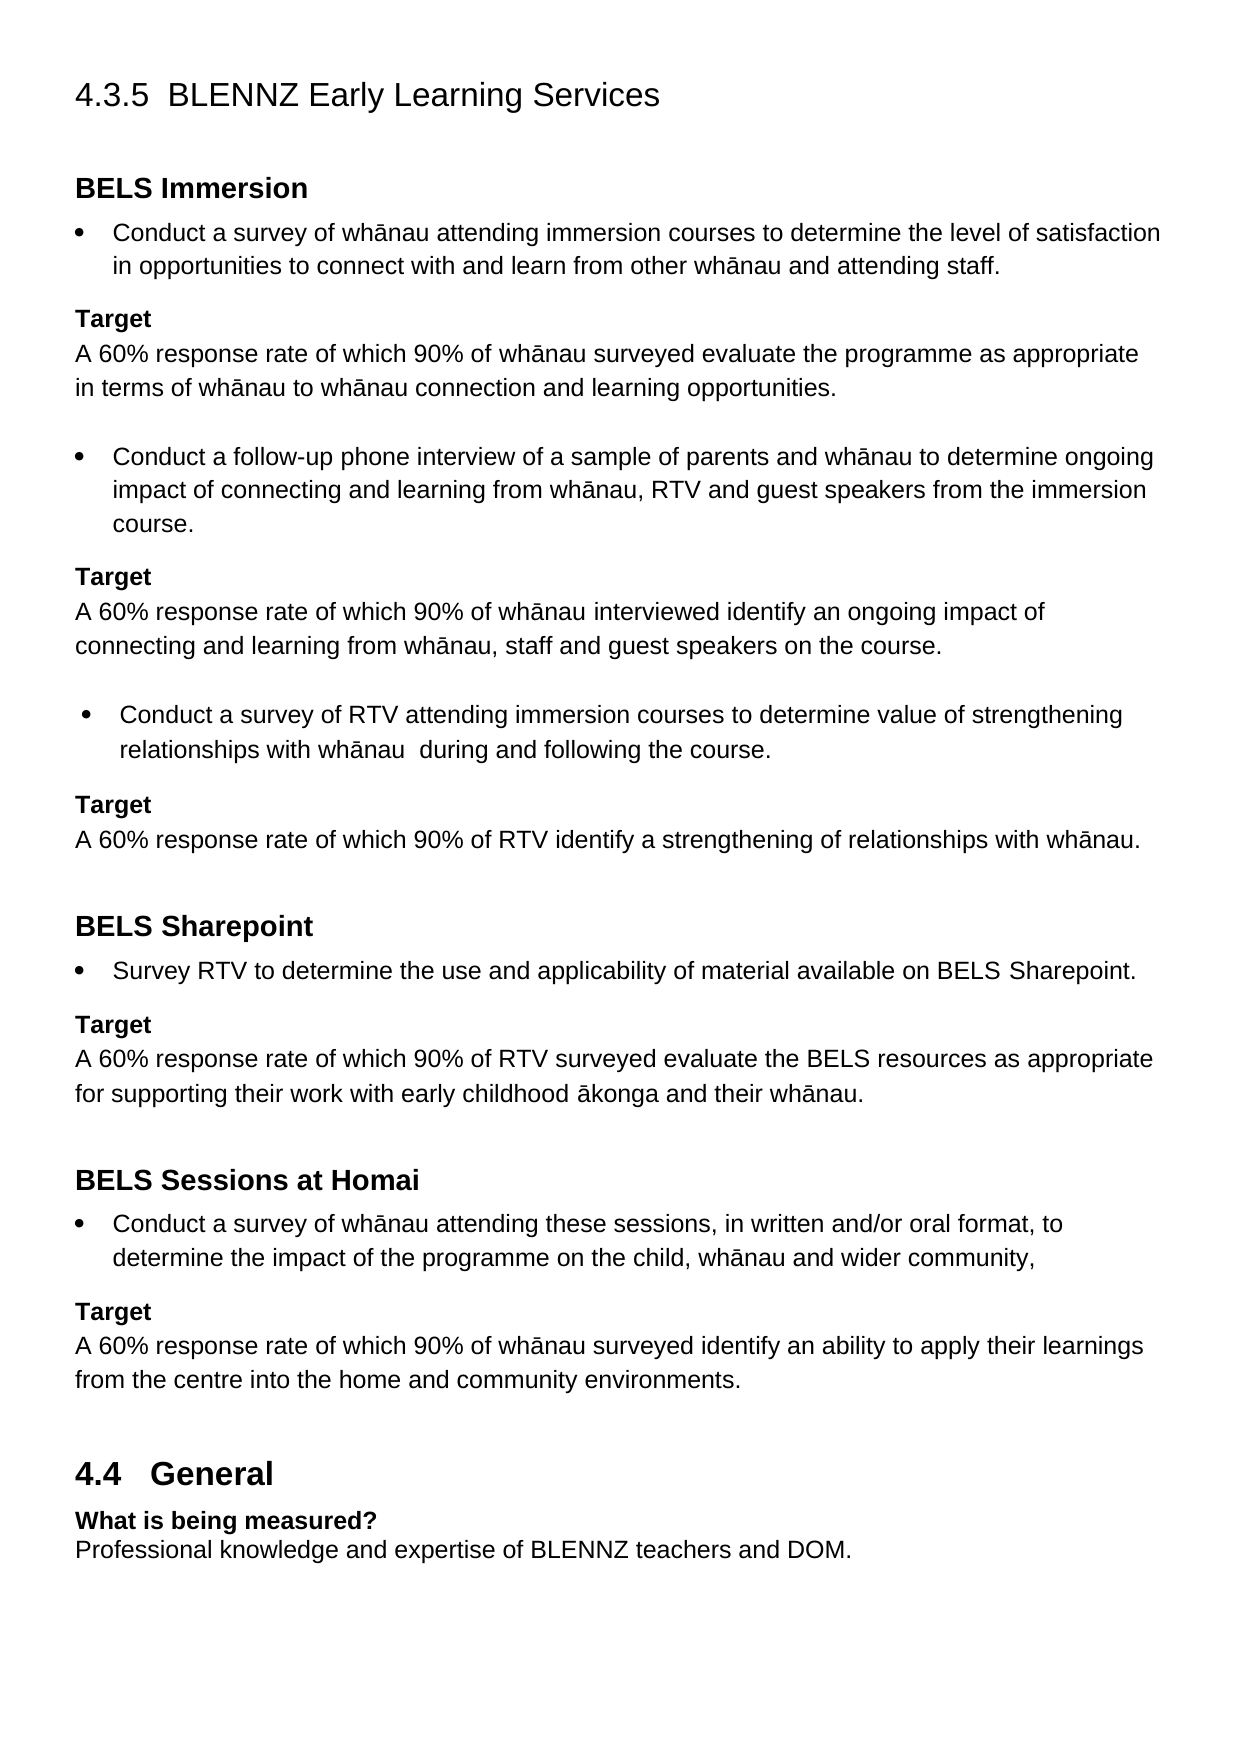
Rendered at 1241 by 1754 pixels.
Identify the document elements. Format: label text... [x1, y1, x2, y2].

subtitle BELS Sessions at Homai [75, 1163, 1165, 1197]
text A 60% response rate of which 90% of whānau surveyed identify an ability to apply their learnings from the centre into the home and community environments. [75, 1331, 1165, 1394]
text A 60% response rate of which 90% of whānau surveyed evaluate the programme as appropriate in terms of whānau to whānau connection and learning opportunities. [75, 339, 1165, 402]
text Target [75, 790, 1165, 819]
text Professional knowledge and expertise of BLENNZ teachers and DOM. [75, 1535, 1165, 1563]
list Conduct a survey of RTV attending immersion courses to determine value of strengthening relationships with whānau during and following the course. [82, 700, 1165, 764]
text What is being measured? [75, 1506, 1165, 1535]
text Target [75, 562, 1165, 591]
subtitle BELS Sharepoint [75, 909, 1165, 943]
list Conduct a follow-up phone interview of a sample of parents and whānau to determine ongoing impact of connecting and learning from whānau, RTV and guest speakers from the immersion course. [75, 442, 1165, 537]
text A 60% response rate of which 90% of whānau interviewed identify an ongoing impact of connecting and learning from whānau, staff and guest speakers on the course. [75, 597, 1165, 660]
list Conduct a survey of whānau attending these sessions, in written and/or oral format, to determine the impact of the programme on the child, whānau and wider community, [75, 1209, 1165, 1271]
text A 60% response rate of which 90% of RTV surveyed evaluate the BELS resources as appropriate for supporting their work with early childhood ākonga and their whānau. [75, 1044, 1165, 1107]
text Target [75, 304, 1165, 333]
subtitle BELS Immersion [75, 171, 1165, 204]
list Survey RTV to determine the use and applicability of material available on BELS Sharepoint. [75, 956, 1165, 984]
subtitle 4.3.5 BLENNZ Early Learning Services [75, 75, 1165, 113]
text Target [75, 1009, 1165, 1038]
list Conduct a survey of whānau attending immersion courses to determine the level of satisfaction in opportunities to connect with and learn from other whānau and attending staff. [75, 217, 1165, 279]
text Target [75, 1296, 1165, 1325]
text A 60% response rate of which 90% of RTV identify a strengthening of relationships with whānau. [75, 825, 1165, 853]
subtitle 4.4 General [75, 1454, 1165, 1492]
